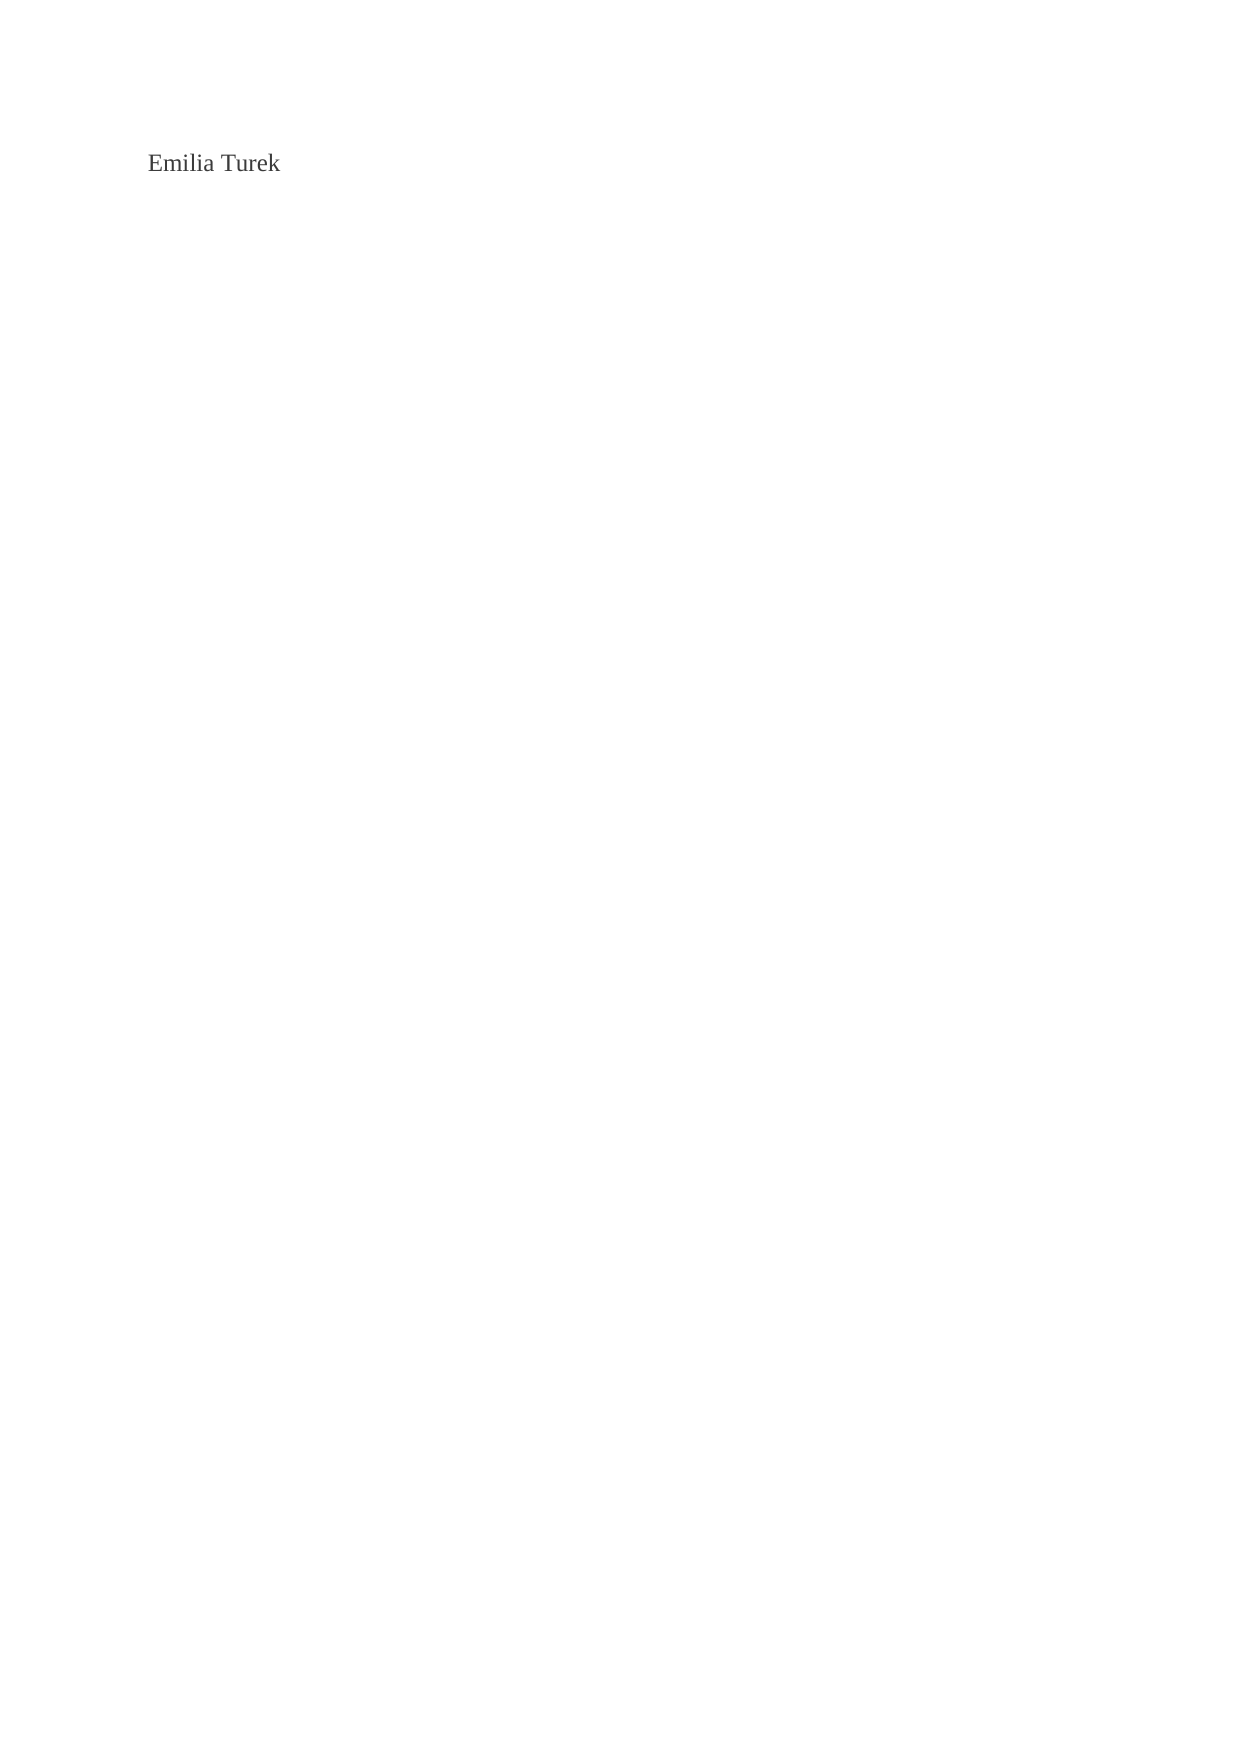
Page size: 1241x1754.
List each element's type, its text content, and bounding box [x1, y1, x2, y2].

text Emilia Turek [148, 148, 1093, 176]
